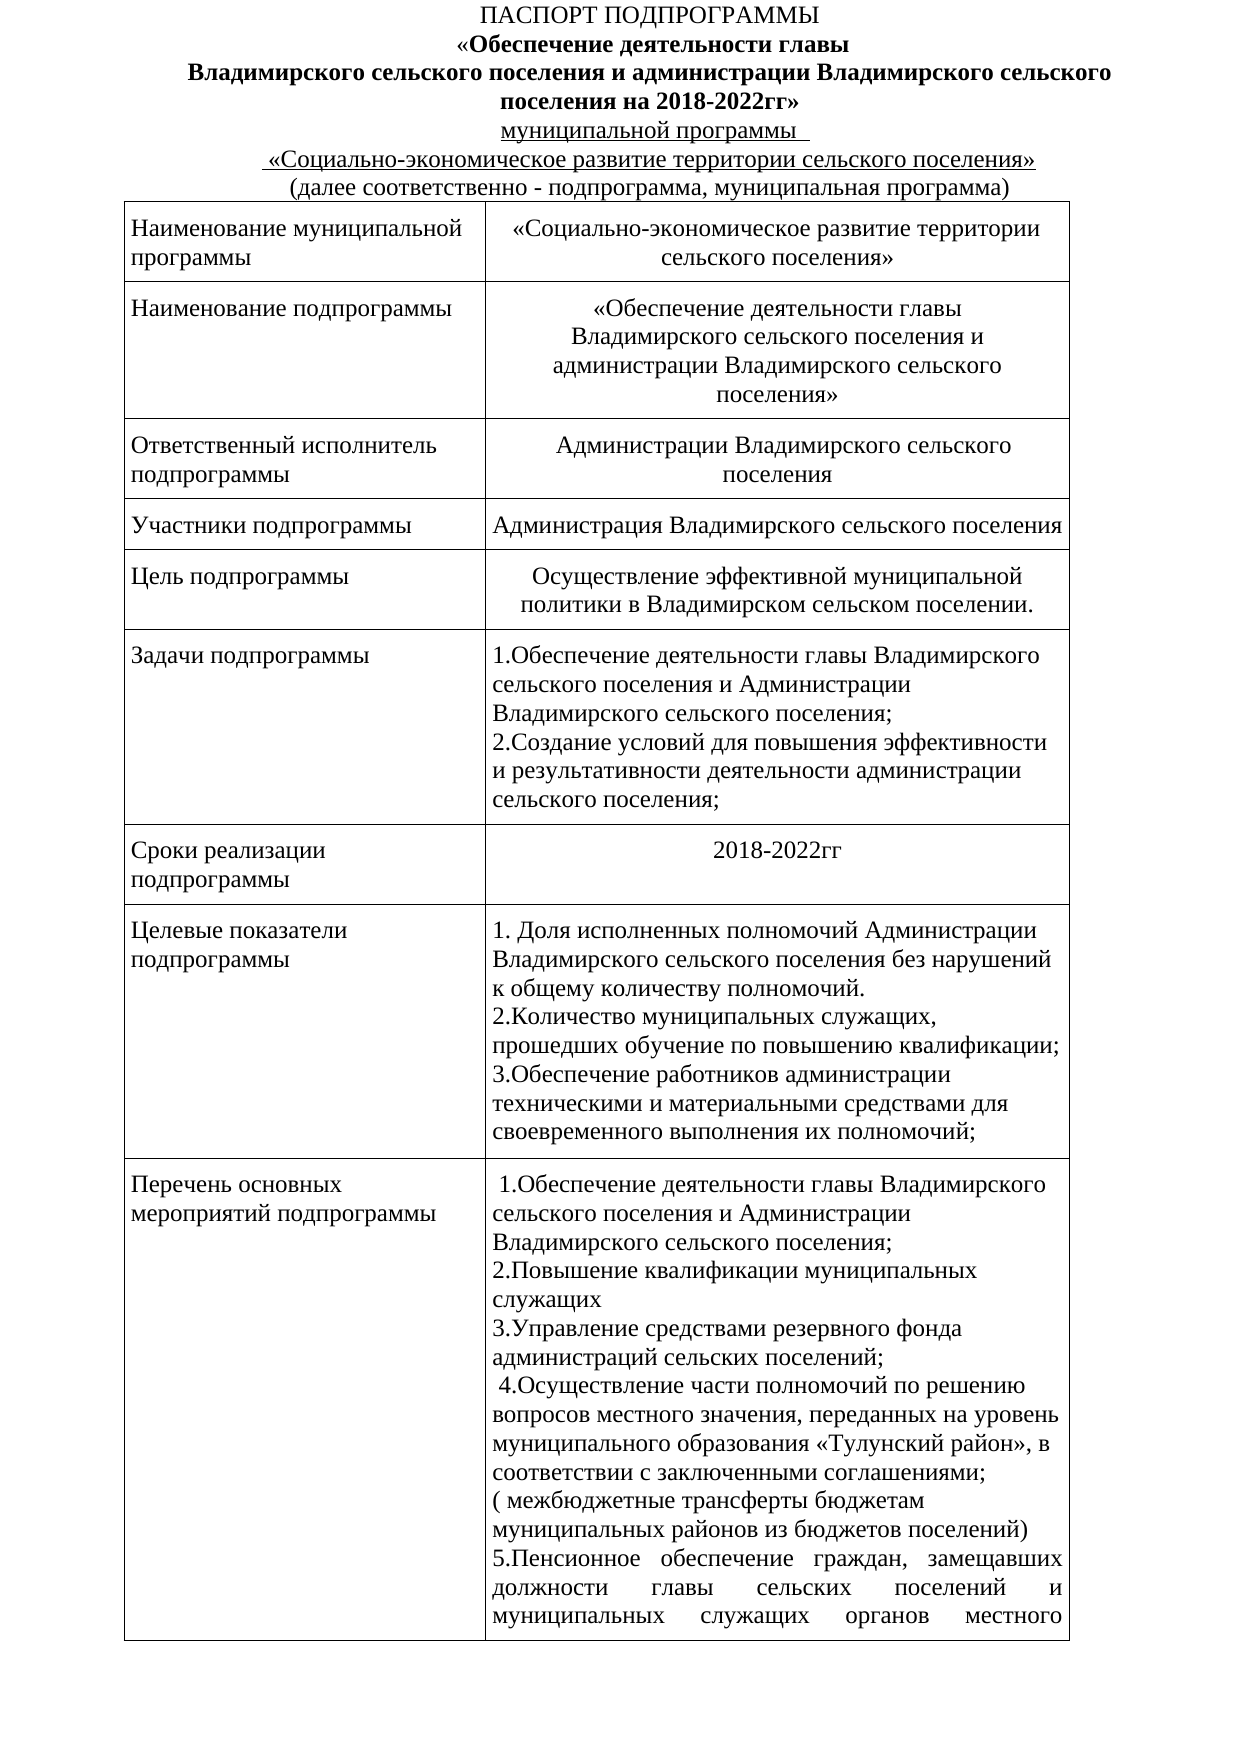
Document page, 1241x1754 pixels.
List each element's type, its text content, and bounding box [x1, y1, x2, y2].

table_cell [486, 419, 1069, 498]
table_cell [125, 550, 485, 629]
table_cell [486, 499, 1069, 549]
text муниципальной программы [175, 115, 1122, 144]
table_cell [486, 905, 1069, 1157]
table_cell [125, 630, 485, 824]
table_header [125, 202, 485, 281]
text «Обеспечение деятельности главы [177, 29, 1122, 57]
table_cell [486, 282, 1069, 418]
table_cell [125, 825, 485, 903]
text «Социально-экономическое развитие территории сельского поселения» [175, 144, 1122, 172]
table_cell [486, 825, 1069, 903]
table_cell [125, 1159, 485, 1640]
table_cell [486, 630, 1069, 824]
text Владимирского сельского поселения и администрации Владимирского сельского поселения на 2018-2022гг» [177, 57, 1122, 115]
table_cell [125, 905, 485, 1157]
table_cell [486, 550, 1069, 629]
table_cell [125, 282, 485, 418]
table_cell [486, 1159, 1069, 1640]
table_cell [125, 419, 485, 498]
text (далее соответственно - подпрограмма, муниципальная программа) [177, 172, 1122, 201]
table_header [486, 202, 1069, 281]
text ПАСПОРТ ПОДПРОГРАММЫ [177, 0, 1122, 29]
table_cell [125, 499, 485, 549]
